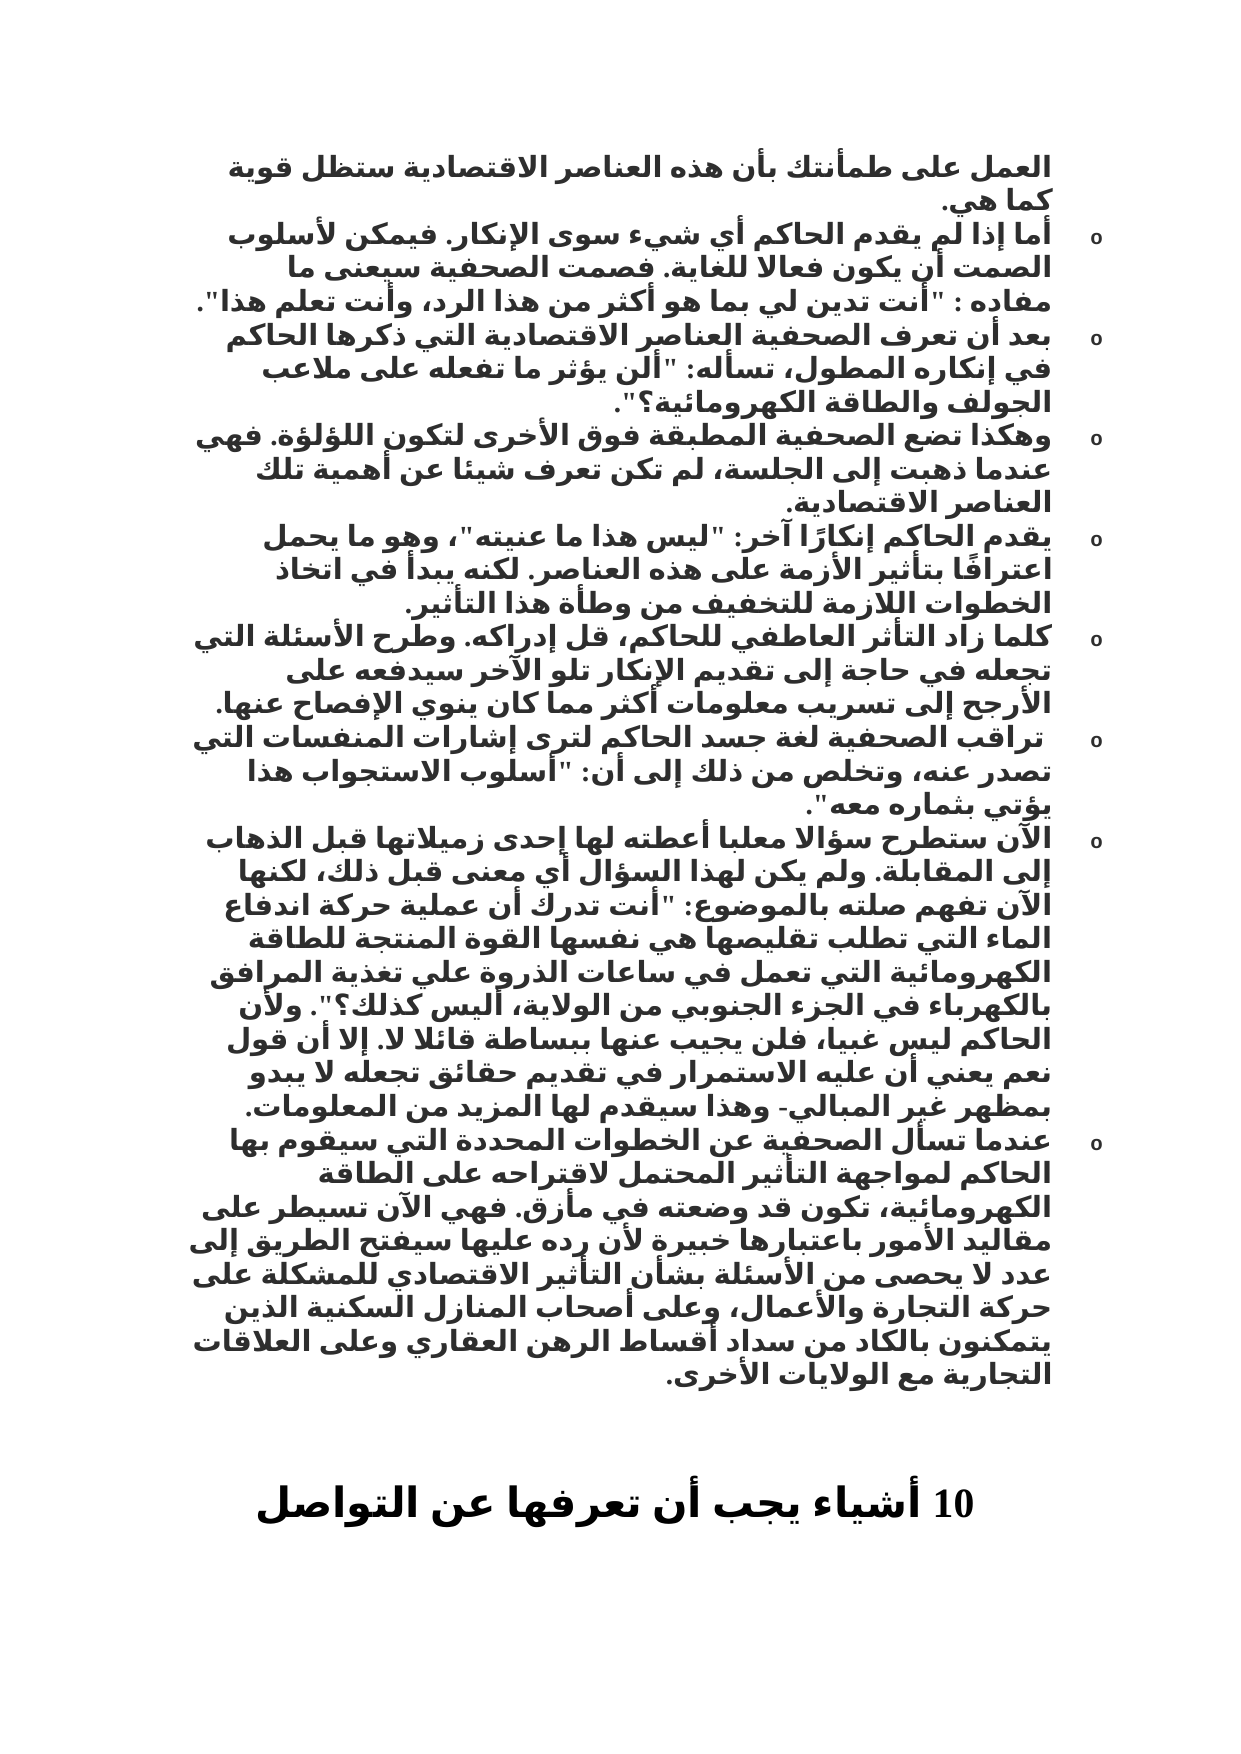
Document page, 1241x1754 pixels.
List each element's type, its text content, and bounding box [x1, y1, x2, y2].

list أما إذا لم يقدم الحاكم أي شيء سوى الإنكار. فيمكن لأسلوب الصمت أن يكون فعالا للغاية. فصمت الصحفية سيعنى ما مفاده : "أنت تدين لي بما هو أكثر من هذا الرد، وأنت تعلم هذا". [187, 217, 1090, 318]
list يقدم الحاكم إنكارًا آخر: "ليس هذا ما عنيته"، وهو ما يحمل اعترافًا بتأثير الأزمة على هذه العناصر. لكنه يبدأ في اتخاذ الخطوات اللازمة للتخفيف من وطأة هذا التأثير. [187, 519, 1090, 619]
list تراقب الصحفية لغة جسد الحاكم لترى إشارات المنفسات التي تصدر عنه، وتخلص من ذلك إلى أن: "أسلوب الاستجواب هذا يؤتي بثماره معه". [187, 720, 1090, 821]
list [187, 150, 1090, 217]
list بعد أن تعرف الصحفية العناصر الاقتصادية التي ذكرها الحاكم في إنكاره المطول، تسأله: "ألن يؤثر ما تفعله على ملاعب الجولف والطاقة الكهرومائية؟". [187, 318, 1090, 418]
text 10 أشياء يجب أن تعرفها عن التواصل [187, 1479, 1053, 1527]
list كلما زاد التأثر العاطفي للحاكم، قل إدراكه. وطرح الأسئلة التي تجعله في حاجة إلى تقديم الإنكار تلو الآخر سيدفعه على الأرجح إلى تسريب معلومات أكثر مما كان ينوي الإفصاح عنها. [187, 619, 1090, 720]
list وهكذا تضع الصحفية المطبقة فوق الأخرى لتكون اللؤلؤة. فهي عندما ذهبت إلى الجلسة، لم تكن تعرف شيئا عن أهمية تلك العناصر الاقتصادية. [187, 418, 1090, 519]
list عندما تسأل الصحفية عن الخطوات المحددة التي سيقوم بها الحاكم لمواجهة التأثير المحتمل لاقتراحه على الطاقة الكهرومائية، تكون قد وضعته في مأزق. فهي الآن تسيطر على مقاليد الأمور باعتبارها خبيرة لأن رده عليها سيفتح الطريق إلى عدد لا يحصى من الأسئلة بشأن التأثير الاقتصادي للمشكلة على حركة التجارة والأعمال، وعلى أصحاب المنازل السكنية الذين يتمكنون بالكاد من سداد أقساط الرهن العقاري وعلى العلاقات التجارية مع الولايات الأخرى. [187, 1123, 1090, 1391]
list الآن ستطرح سؤالا معلبا أعطته لها إحدى زميلاتها قبل الذهاب إلى المقابلة. ولم يكن لهذا السؤال أي معنى قبل ذلك، لكنها الآن تفهم صلته بالموضوع: "أنت تدرك أن عملية حركة اندفاع الماء التي تطلب تقليصها هي نفسها القوة المنتجة للطاقة الكهرومائية التي تعمل في ساعات الذروة علي تغذية المرافق بالكهرباء في الجزء الجنوبي من الولاية، أليس كذلك؟". ولأن الحاكم ليس غبيا، فلن يجيب عنها ببساطة قائلا لا. إلا أن قول نعم يعني أن عليه الاستمرار في تقديم حقائق تجعله لا يبدو بمظهر غير المبالي- وهذا سيقدم لها المزيد من المعلومات. [187, 821, 1090, 1123]
